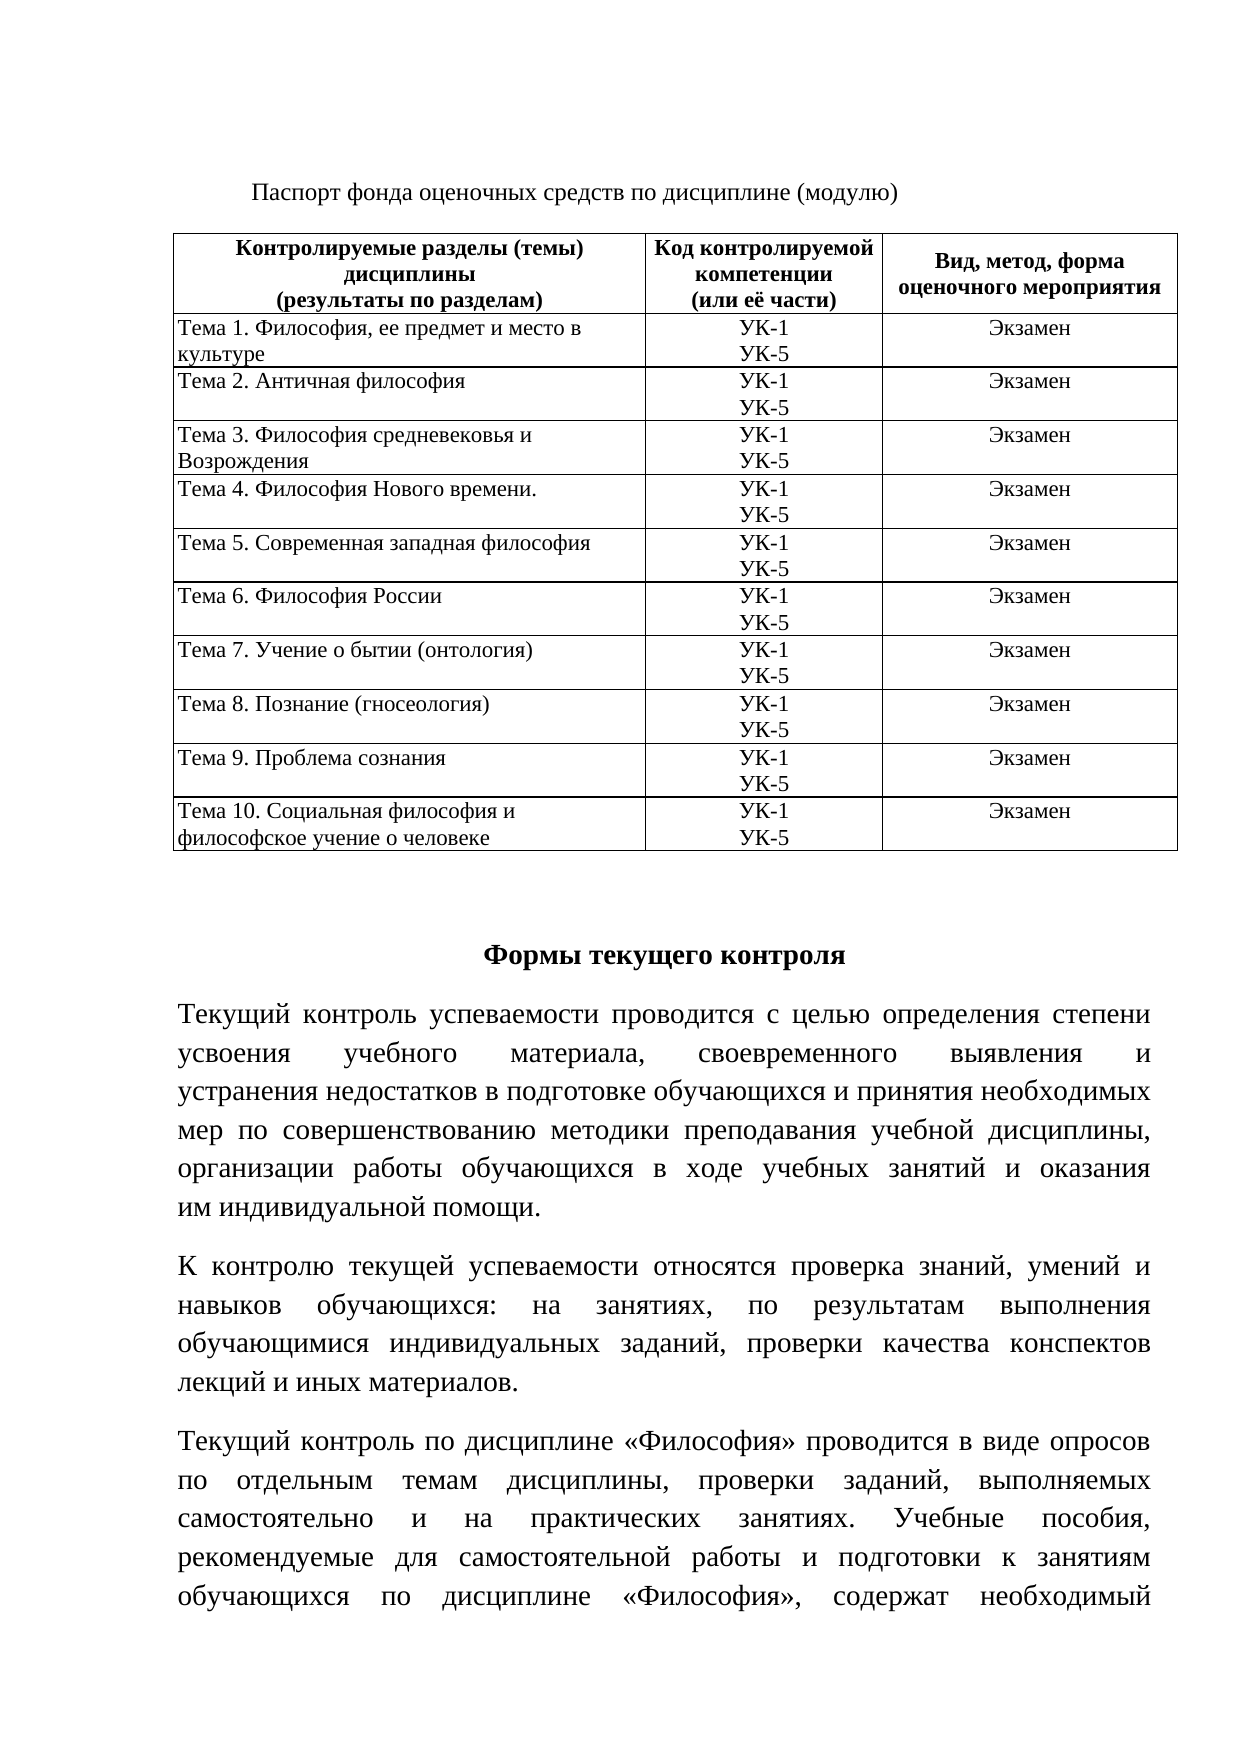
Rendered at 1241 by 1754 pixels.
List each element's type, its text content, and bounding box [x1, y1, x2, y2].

table_cell Тема 1. Философия, ее предмет и место в культуре [174, 314, 645, 366]
table_cell Тема 4. Философия Нового времени. [174, 475, 645, 528]
table_cell УК-1 УК-5 [646, 529, 882, 581]
table_cell УК-1 УК-5 [646, 744, 882, 796]
text К контролю текущей успеваемости относятся проверка знаний, умений и навыков обучающихся: на занятиях, по результатам выполнения обучающимися индивидуальных заданий, проверки качества конспектов лекций и иных материалов. [177, 1248, 1152, 1398]
table_cell Тема 8. Познание (гносеология) [174, 690, 645, 743]
table_cell Тема 6. Философия России [174, 583, 645, 635]
text Паспорт фонда оценочных средств по дисциплине (модулю) [177, 177, 1152, 206]
table_cell Экзамен [883, 798, 1177, 850]
table_cell УК-1 УК-5 [646, 475, 882, 528]
text Текущий контроль успеваемости проводится с целью определения степени усвоения учебного материала, своевременного выявления и устранения недостатков в подготовке обучающихся и принятия необходимых мер по совершенствованию методики преподавания учебной дисциплины, организации работы обучающихся в ходе учебных занятий и оказания им индивидуальной помощи. [177, 996, 1152, 1223]
table_cell Экзамен [883, 529, 1177, 581]
table_cell Тема 3. Философия средневековья и Возрождения [174, 421, 645, 474]
table_cell Экзамен [883, 421, 1177, 474]
table_cell УК-1 УК-5 [646, 636, 882, 689]
table_cell УК-1 УК-5 [646, 690, 882, 743]
table_cell Тема 7. Учение о бытии (онтология) [174, 636, 645, 689]
table_cell Экзамен [883, 690, 1177, 743]
table_cell УК-1 УК-5 [646, 314, 882, 366]
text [177, 1423, 1152, 1611]
table_cell Тема 5. Современная западная философия [174, 529, 645, 581]
table_header Код контролируемой компетенции (или её части) [646, 234, 882, 313]
table_cell УК-1 УК-5 [646, 421, 882, 474]
table_cell УК-1 УК-5 [646, 583, 882, 635]
table_cell Тема 10. Социальная философия и философское учение о человеке [174, 798, 645, 850]
table_cell Экзамен [883, 368, 1177, 420]
table_cell Экзамен [883, 475, 1177, 528]
table_cell УК-1 УК-5 [646, 368, 882, 420]
table_cell Тема 2. Античная философия [174, 368, 645, 420]
table_cell Тема 9. Проблема сознания [174, 744, 645, 796]
table_cell Экзамен [883, 583, 1177, 635]
table_header Контролируемые разделы (темы) дисциплины (результаты по разделам) [174, 234, 645, 313]
table_cell Экзамен [883, 636, 1177, 689]
text Формы текущего контроля [177, 937, 1152, 971]
table_cell УК-1 УК-5 [646, 798, 882, 850]
table_cell Экзамен [883, 744, 1177, 796]
table_header Вид, метод, форма оценочного мероприятия [883, 234, 1177, 313]
table_cell Экзамен [883, 314, 1177, 366]
